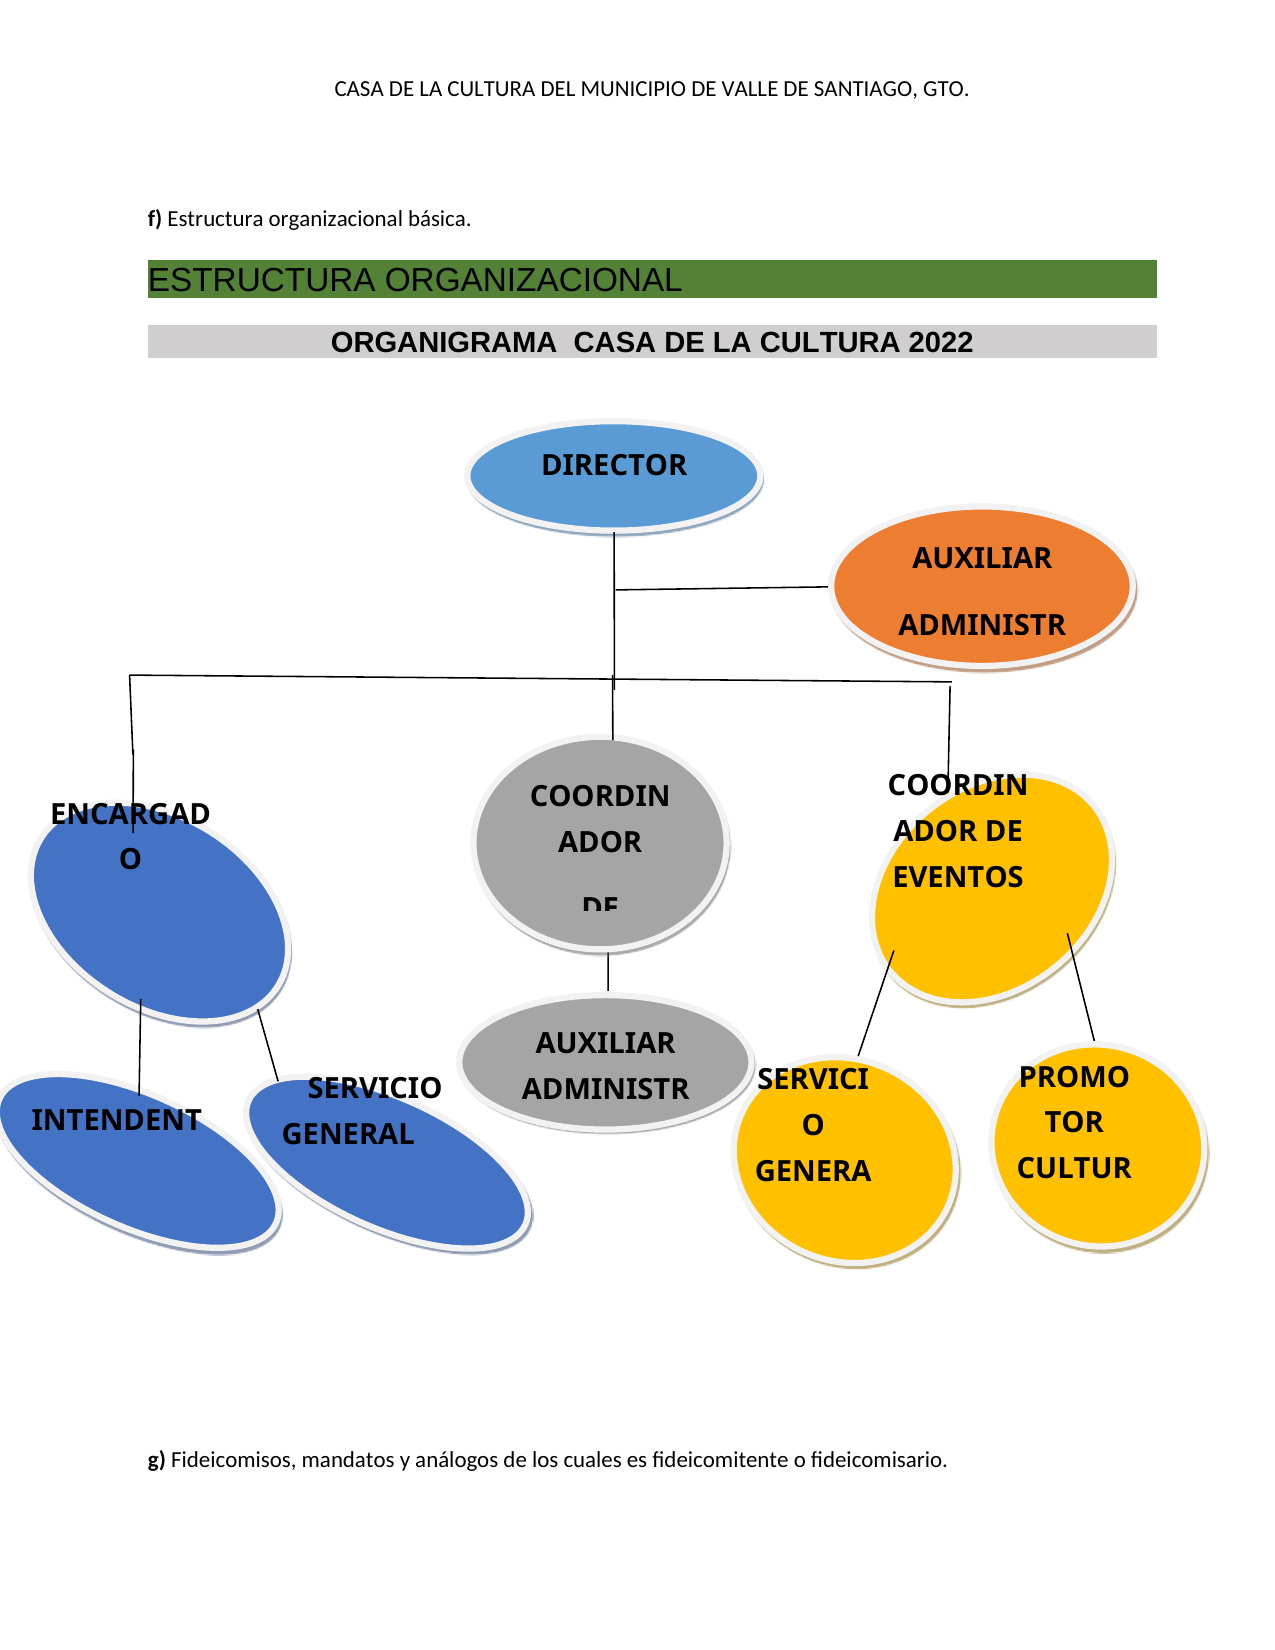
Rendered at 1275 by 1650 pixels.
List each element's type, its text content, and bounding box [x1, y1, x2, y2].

text ESTRUCTURA ORGANIZACIONAL [148, 260, 1157, 298]
text ORGANIGRAMA CASA DE LA CULTURA 2022 [148, 325, 1157, 358]
text f) Estructura organizacional básica. [148, 204, 1157, 232]
text g) Fideicomisos, mandatos y análogos de los cuales es fideicomitente o fideicomisario. [148, 1445, 1157, 1473]
